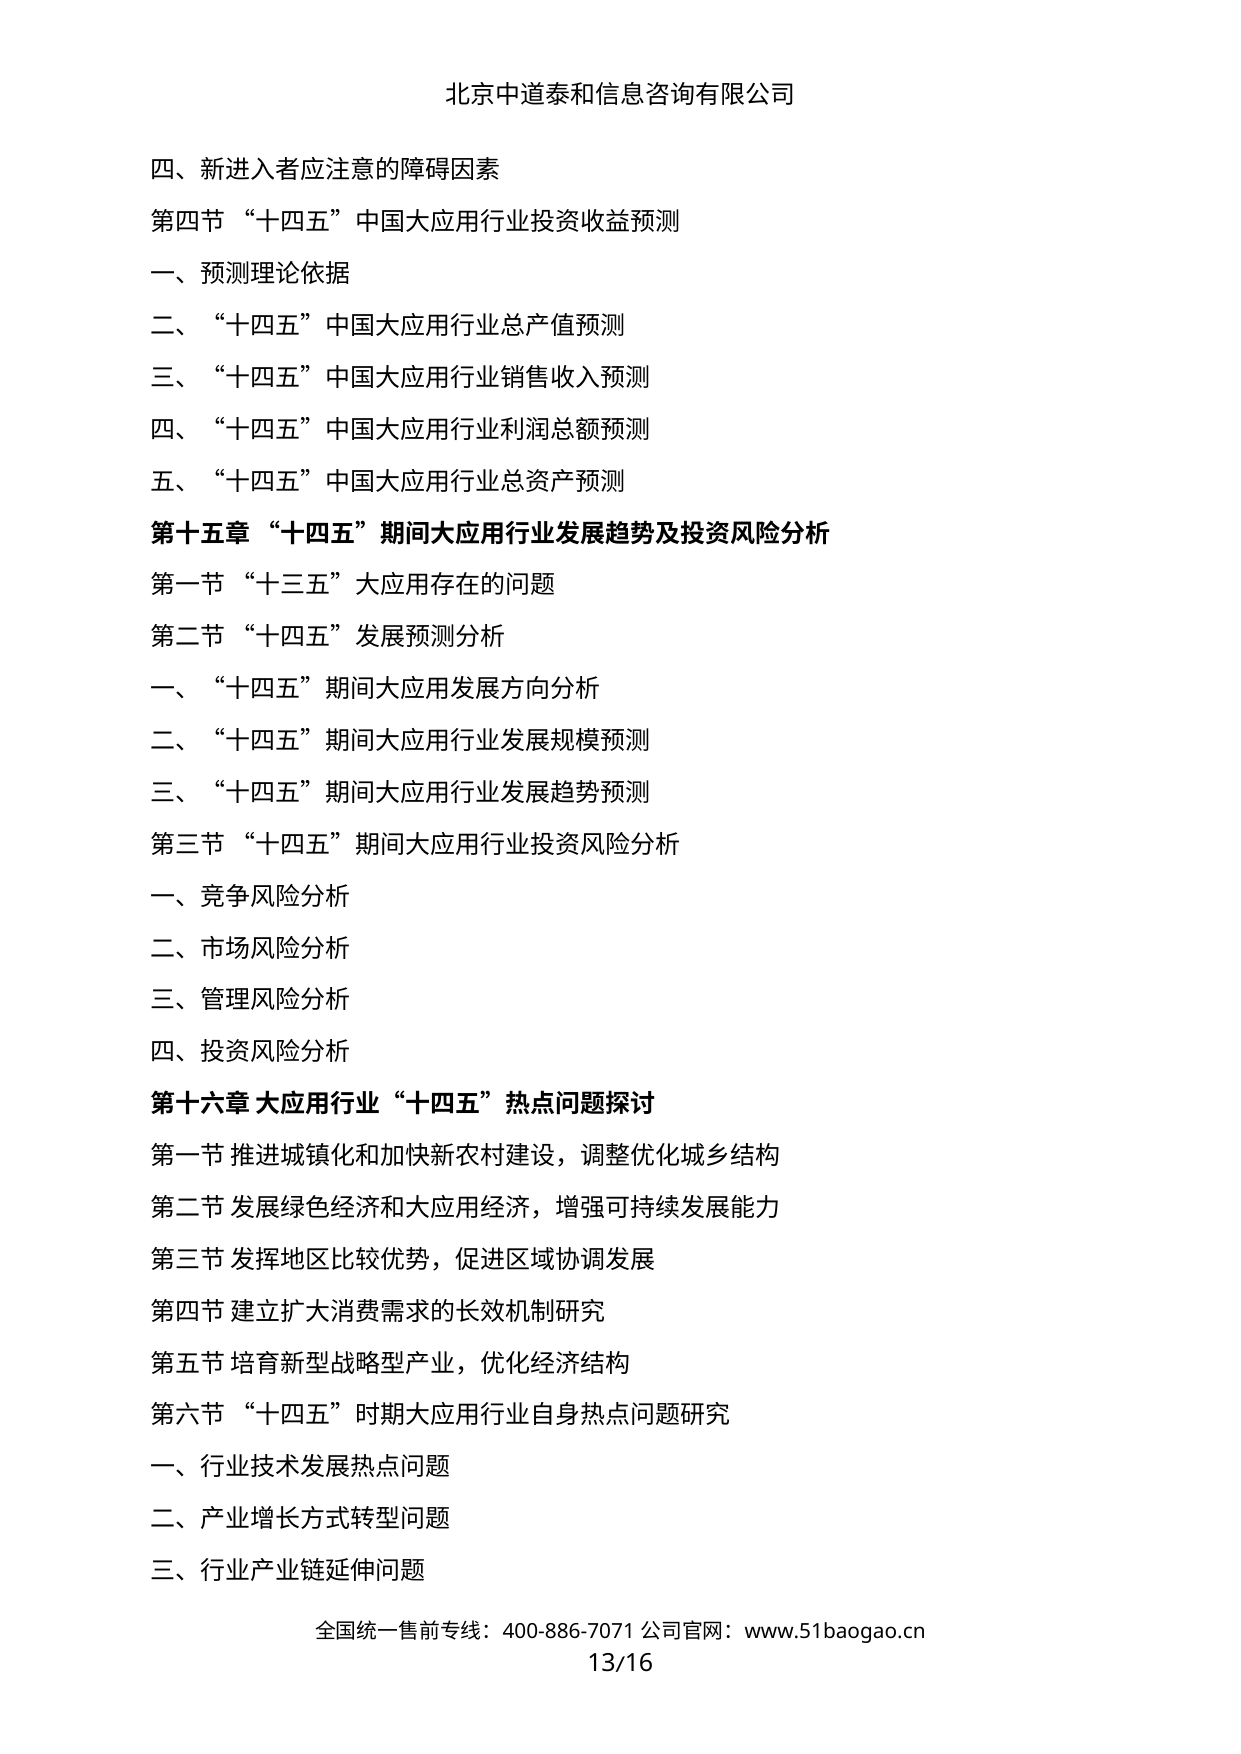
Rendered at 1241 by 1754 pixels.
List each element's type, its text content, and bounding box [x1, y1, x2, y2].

text 第五节 培育新型战略型产业，优化经济结构 [150, 1343, 1090, 1379]
text 第一节 推进城镇化和加快新农村建设，调整优化城乡结构 [150, 1136, 1090, 1172]
text 三、“十四五”中国大应用行业销售收入预测 [150, 357, 1090, 394]
text 四、新进入者应注意的障碍因素 [150, 150, 1090, 186]
text 二、产业增长方式转型问题 [150, 1499, 1090, 1535]
text 第十五章 “十四五”期间大应用行业发展趋势及投资风险分析 [150, 513, 1090, 549]
text 第二节 “十四五”发展预测分析 [150, 617, 1090, 653]
text 第十六章 大应用行业“十四五”热点问题探讨 [150, 1084, 1090, 1120]
text 三、管理风险分析 [150, 980, 1090, 1016]
text 二、市场风险分析 [150, 928, 1090, 964]
text 五、“十四五”中国大应用行业总资产预测 [150, 461, 1090, 497]
text 三、行业产业链延伸问题 [150, 1551, 1090, 1587]
text 第四节 建立扩大消费需求的长效机制研究 [150, 1291, 1090, 1327]
text 第四节 “十四五”中国大应用行业投资收益预测 [150, 202, 1090, 238]
text 四、投资风险分析 [150, 1032, 1090, 1068]
text 第三节 发挥地区比较优势，促进区域协调发展 [150, 1239, 1090, 1276]
text 一、竞争风险分析 [150, 876, 1090, 912]
text 三、“十四五”期间大应用行业发展趋势预测 [150, 772, 1090, 809]
text 第三节 “十四五”期间大应用行业投资风险分析 [150, 824, 1090, 861]
text 第一节 “十三五”大应用存在的问题 [150, 565, 1090, 601]
text 第六节 “十四五”时期大应用行业自身热点问题研究 [150, 1395, 1090, 1431]
text 一、预测理论依据 [150, 254, 1090, 290]
text 一、行业技术发展热点问题 [150, 1447, 1090, 1483]
text 第二节 发展绿色经济和大应用经济，增强可持续发展能力 [150, 1187, 1090, 1224]
text 二、“十四五”中国大应用行业总产值预测 [150, 306, 1090, 342]
text 二、“十四五”期间大应用行业发展规模预测 [150, 721, 1090, 757]
text 四、“十四五”中国大应用行业利润总额预测 [150, 409, 1090, 446]
text 一、“十四五”期间大应用发展方向分析 [150, 669, 1090, 705]
